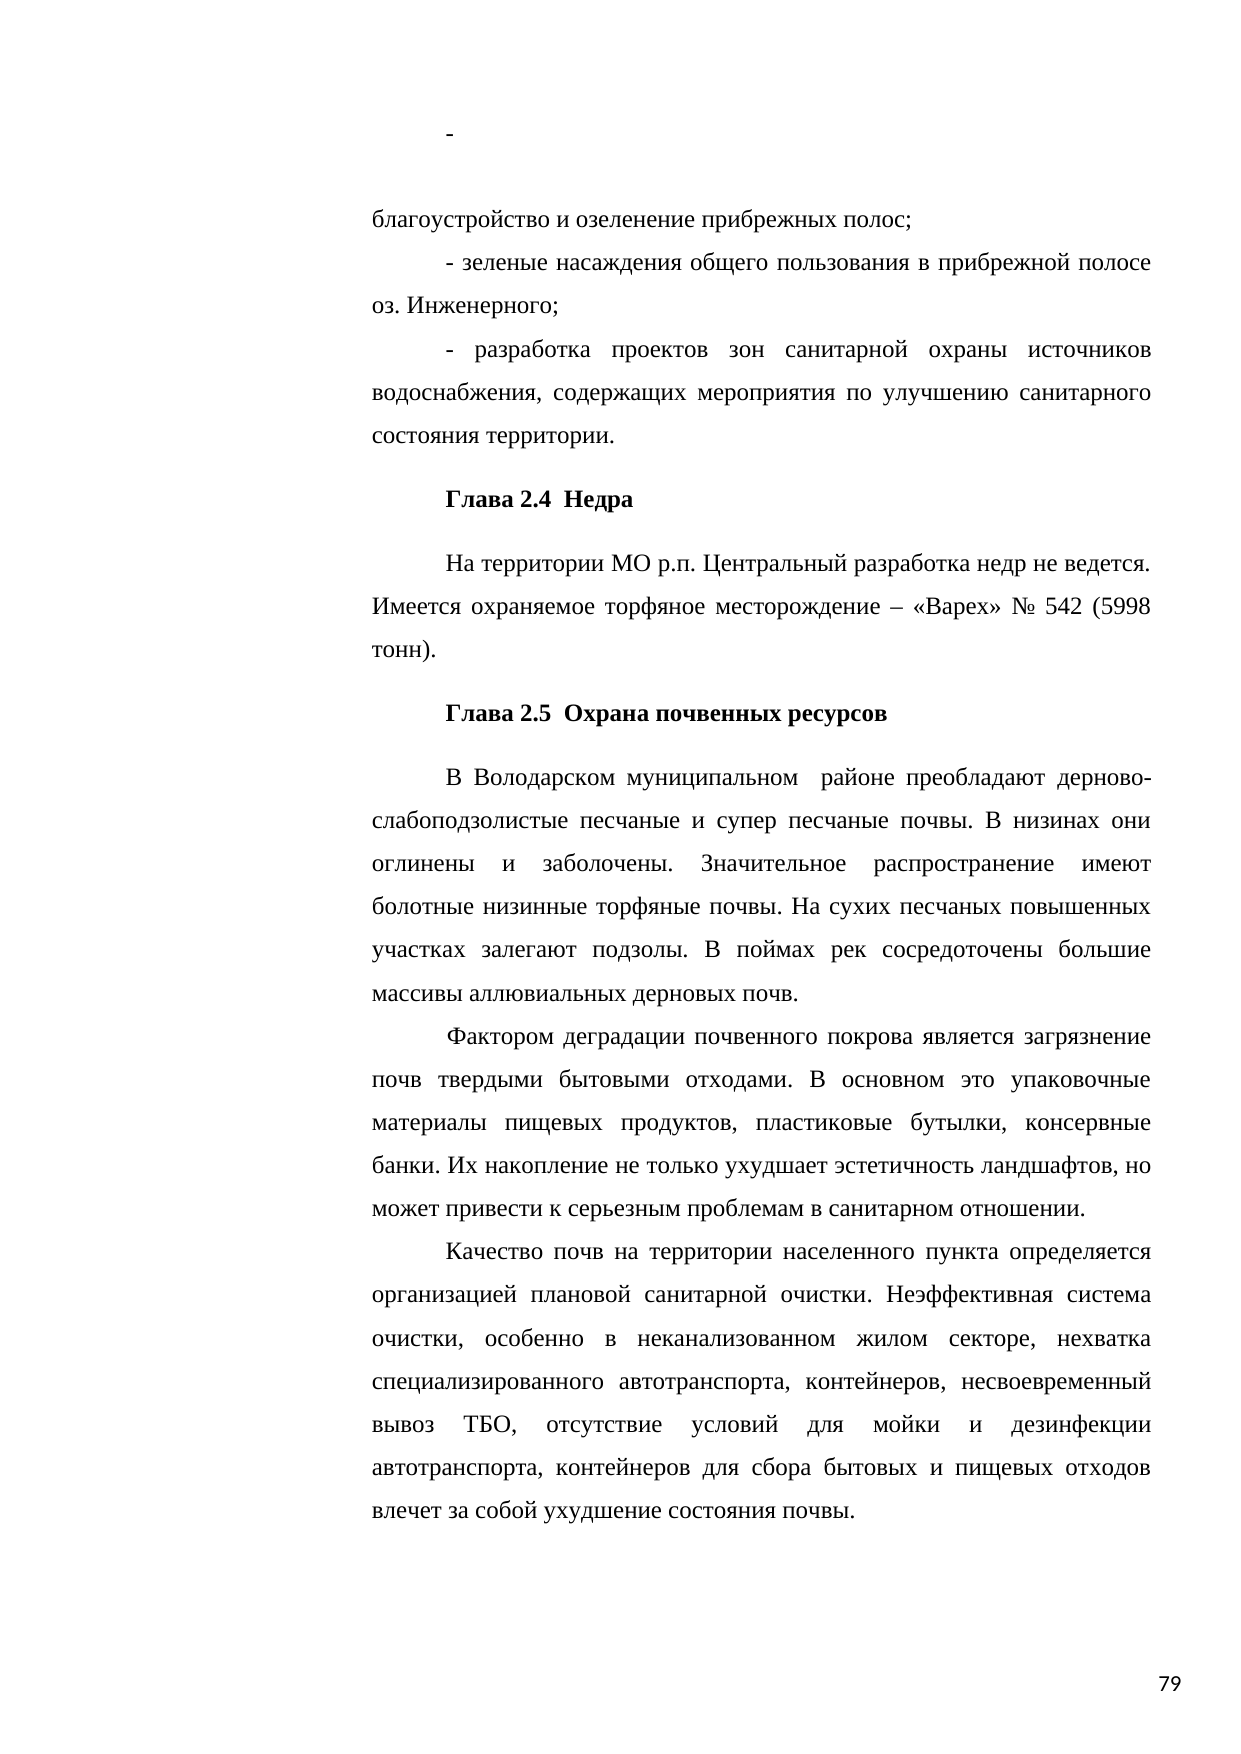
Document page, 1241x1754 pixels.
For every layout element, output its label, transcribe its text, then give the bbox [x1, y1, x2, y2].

subtitle Глава 2.4 Недра [372, 484, 1181, 513]
text Фактором деградации почвенного покрова является загрязнение почв твердыми бытовыми отходами. В основном это упаковочные материалы пищевых продуктов, пластиковые бутылки, консервные банки. Их накопление не только ухудшает эстетичность ландшафтов, но может привести к серьезным проблемам в санитарном отношении. [372, 1021, 1152, 1222]
subtitle Глава 2.5 Охрана почвенных ресурсов [372, 698, 1181, 727]
text - благоустройство и озеленение прибрежных полос; [372, 118, 1152, 233]
text - зеленые насаждения общего пользования в прибрежной полосе оз. Инженерного; [372, 247, 1152, 319]
text Качество почв на территории населенного пункта определяется организацией плановой санитарной очистки. Неэффективная система очистки, особенно в неканализованном жилом секторе, нехватка специализированного автотранспорта, контейнеров, несвоевременный вывоз ТБО, отсутствие условий для мойки и дезинфекции автотранспорта, контейнеров для сбора бытовых и пищевых отходов влечет за собой ухудшение состояния почвы. [372, 1236, 1152, 1524]
text В Володарском муниципальном районе преобладают дерново-слабоподзолистые песчаные и супер песчаные почвы. В низинах они оглинены и заболочены. Значительное распространение имеют болотные низинные торфяные почвы. На сухих песчаных повышенных участках залегают подзолы. В поймах рек сосредоточены большие массивы аллювиальных дерновых почв. [372, 762, 1152, 1006]
text - разработка проектов зон санитарной охраны источников водоснабжения, содержащих мероприятия по улучшению санитарного состояния территории. [372, 334, 1152, 449]
text На территории МО р.п. Центральный разработка недр не ведется. Имеется охраняемое торфяное месторождение – «Варех» № 542 (5998 тонн). [372, 548, 1152, 663]
